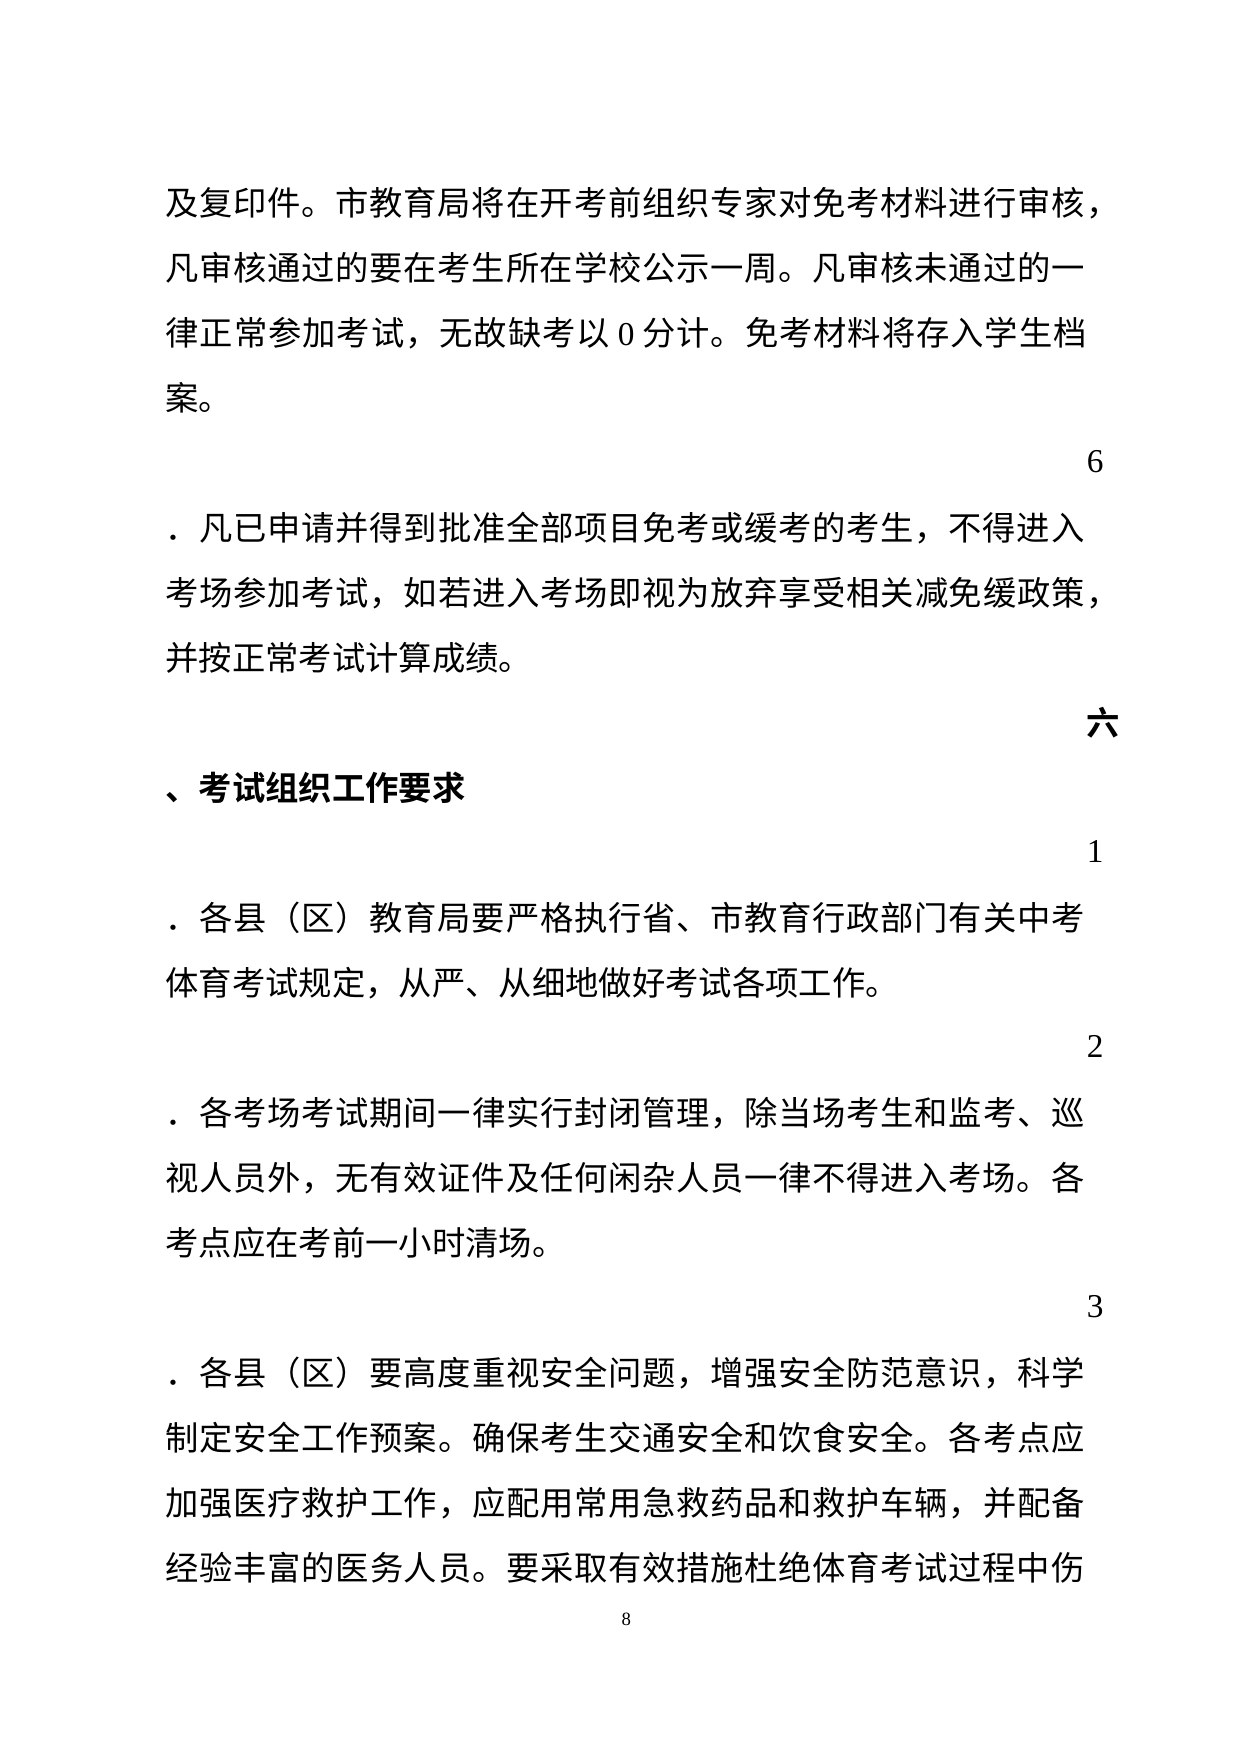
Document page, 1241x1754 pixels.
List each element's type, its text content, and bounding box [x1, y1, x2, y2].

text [165, 168, 1087, 428]
text 1．各县（区）教育局要严格执行省、市教育行政部门有关中考体育考试规定，从严、从细地做好考试各项工作。 [165, 818, 1087, 1013]
text 六、考试组织工作要求 [165, 688, 1087, 818]
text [165, 1273, 1087, 1598]
text 6．凡已申请并得到批准全部项目免考或缓考的考生，不得进入考场参加考试，如若进入考场即视为放弃享受相关减免缓政策，并按正常考试计算成绩。 [165, 428, 1087, 688]
text 2．各考场考试期间一律实行封闭管理，除当场考生和监考、巡视人员外，无有效证件及任何闲杂人员一律不得进入考场。各考点应在考前一小时清场。 [165, 1013, 1087, 1273]
